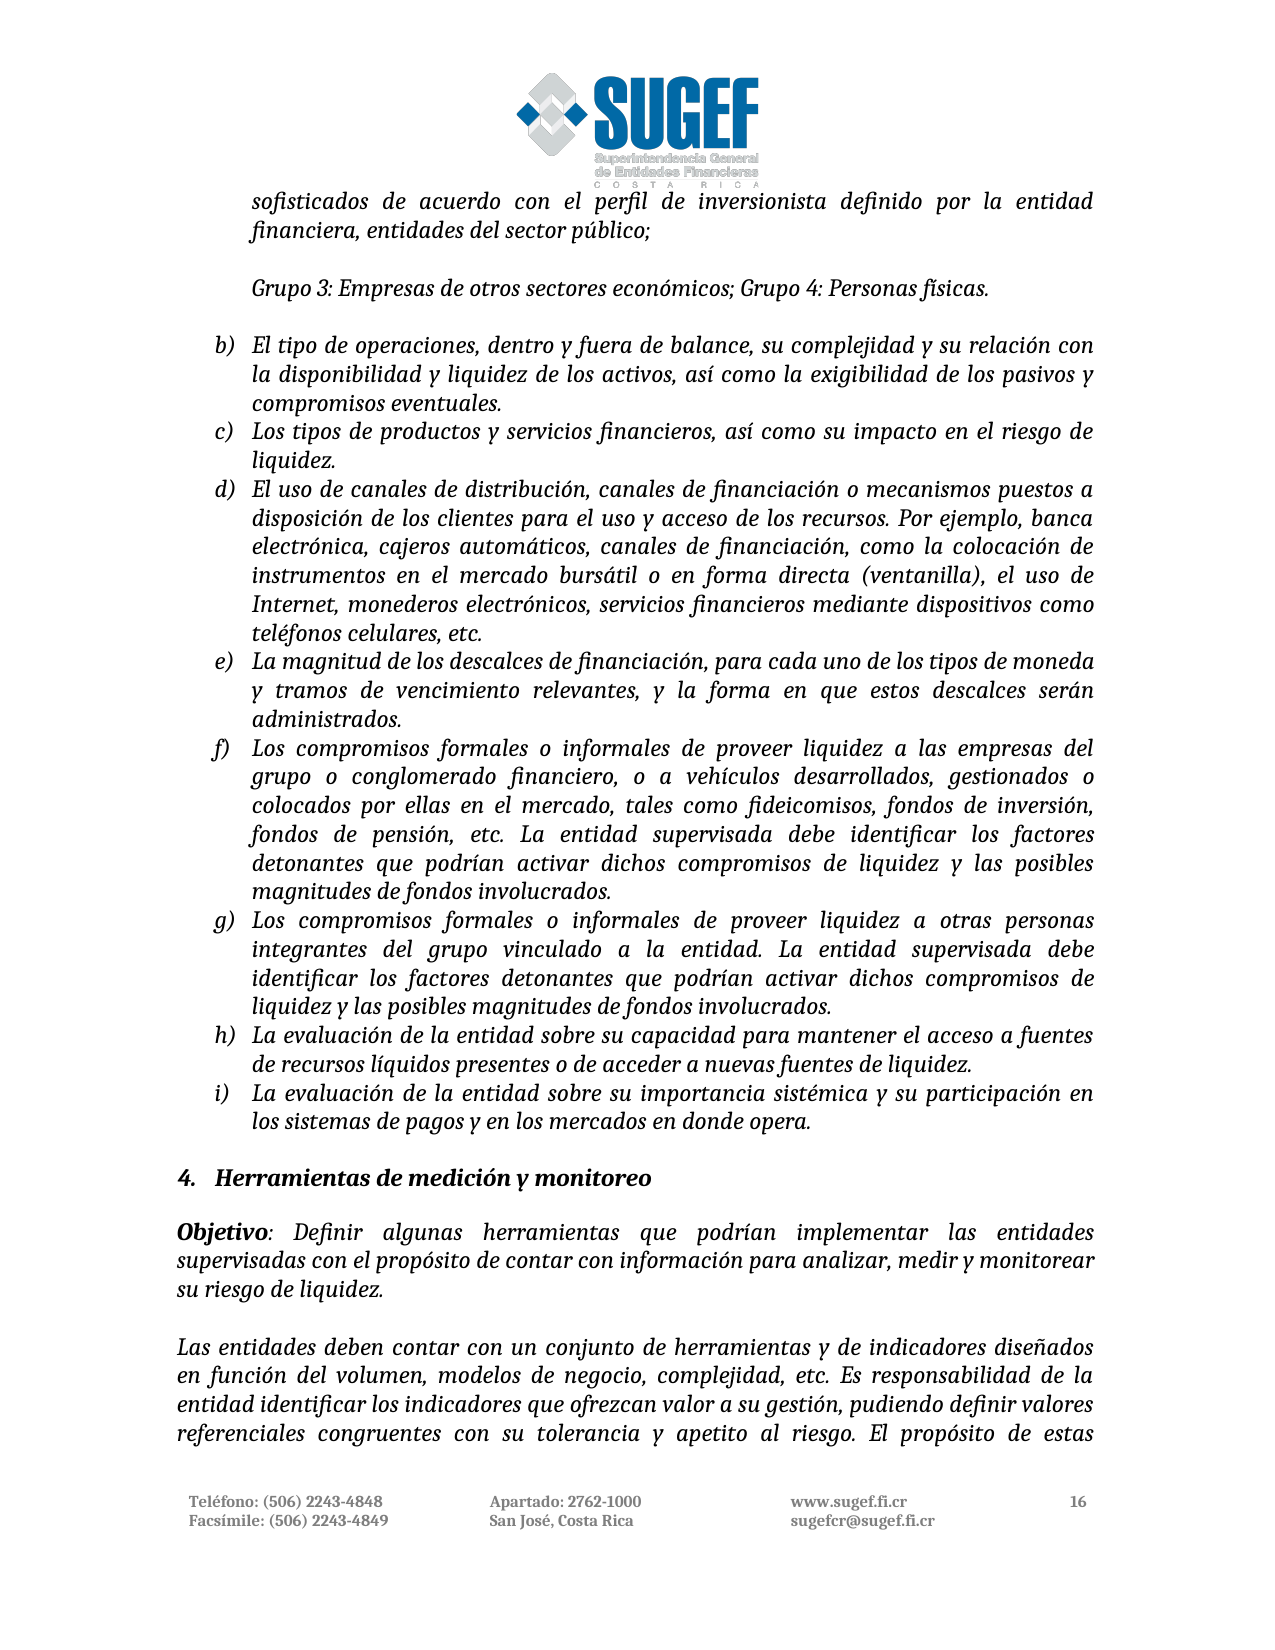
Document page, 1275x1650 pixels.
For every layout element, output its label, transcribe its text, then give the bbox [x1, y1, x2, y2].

list El tipo de operaciones, dentro y fuera de balance, su complejidad y su relación con la disponibilidad y liquidez de los activos, así como la exigibilidad de los pasivos y compromisos eventuales. [214, 331, 1098, 417]
list Los compromisos formales o informales de proveer liquidez a otras personas integrantes del grupo vinculado a la entidad. La entidad supervisada debe identificar los factores detonantes que podrían activar dichos compromisos de liquidez y las posibles magnitudes de fondos involucrados. [214, 906, 1098, 1021]
list El uso de canales de distribución, canales de financiación o mecanismos puestos a disposición de los clientes para el uso y acceso de los recursos. Por ejemplo, banca electrónica, cajeros automáticos, canales de financiación, como la colocación de instrumentos en el mercado bursátil o en forma directa (ventanilla), el uso de Internet, monederos electrónicos, servicios financieros mediante dispositivos como teléfonos celulares, etc. [214, 475, 1098, 647]
list La evaluación de la entidad sobre su capacidad para mantener el acceso a fuentes de recursos líquidos presentes o de acceder a nuevas fuentes de liquidez. [214, 1021, 1098, 1078]
list Herramientas de medición y monitoreo [177, 1164, 1098, 1193]
list Los tipos de productos y servicios financieros, así como su impacto en el riesgo de liquidez. [214, 417, 1098, 475]
picture [516, 73, 759, 188]
list Los compromisos formales o informales de proveer liquidez a las empresas del grupo o conglomerado financiero, o a vehículos desarrollados, gestionados o colocados por ellas en el mercado, tales como fideicomisos, fondos de inversión, fondos de pensión, etc. La entidad supervisada debe identificar los factores detonantes que podrían activar dichos compromisos de liquidez y las posibles magnitudes de fondos involucrados. [214, 733, 1098, 906]
text Objetivo: Definir algunas herramientas que podrían implementar las entidades supervisadas con el propósito de contar con información para analizar, medir y monitorear su riesgo de liquidez. [177, 1218, 1098, 1304]
list Grupo 3: Empresas de otros sectores económicos; Grupo 4: Personas físicas. [252, 273, 1098, 302]
list La evaluación de la entidad sobre su importancia sistémica y su participación en los sistemas de pagos y en los mercados en donde opera. [214, 1078, 1098, 1136]
list La magnitud de los descalces de financiación, para cada uno de los tipos de moneda y tramos de vencimiento relevantes, y la forma en que estos descalces serán administrados. [214, 647, 1098, 733]
